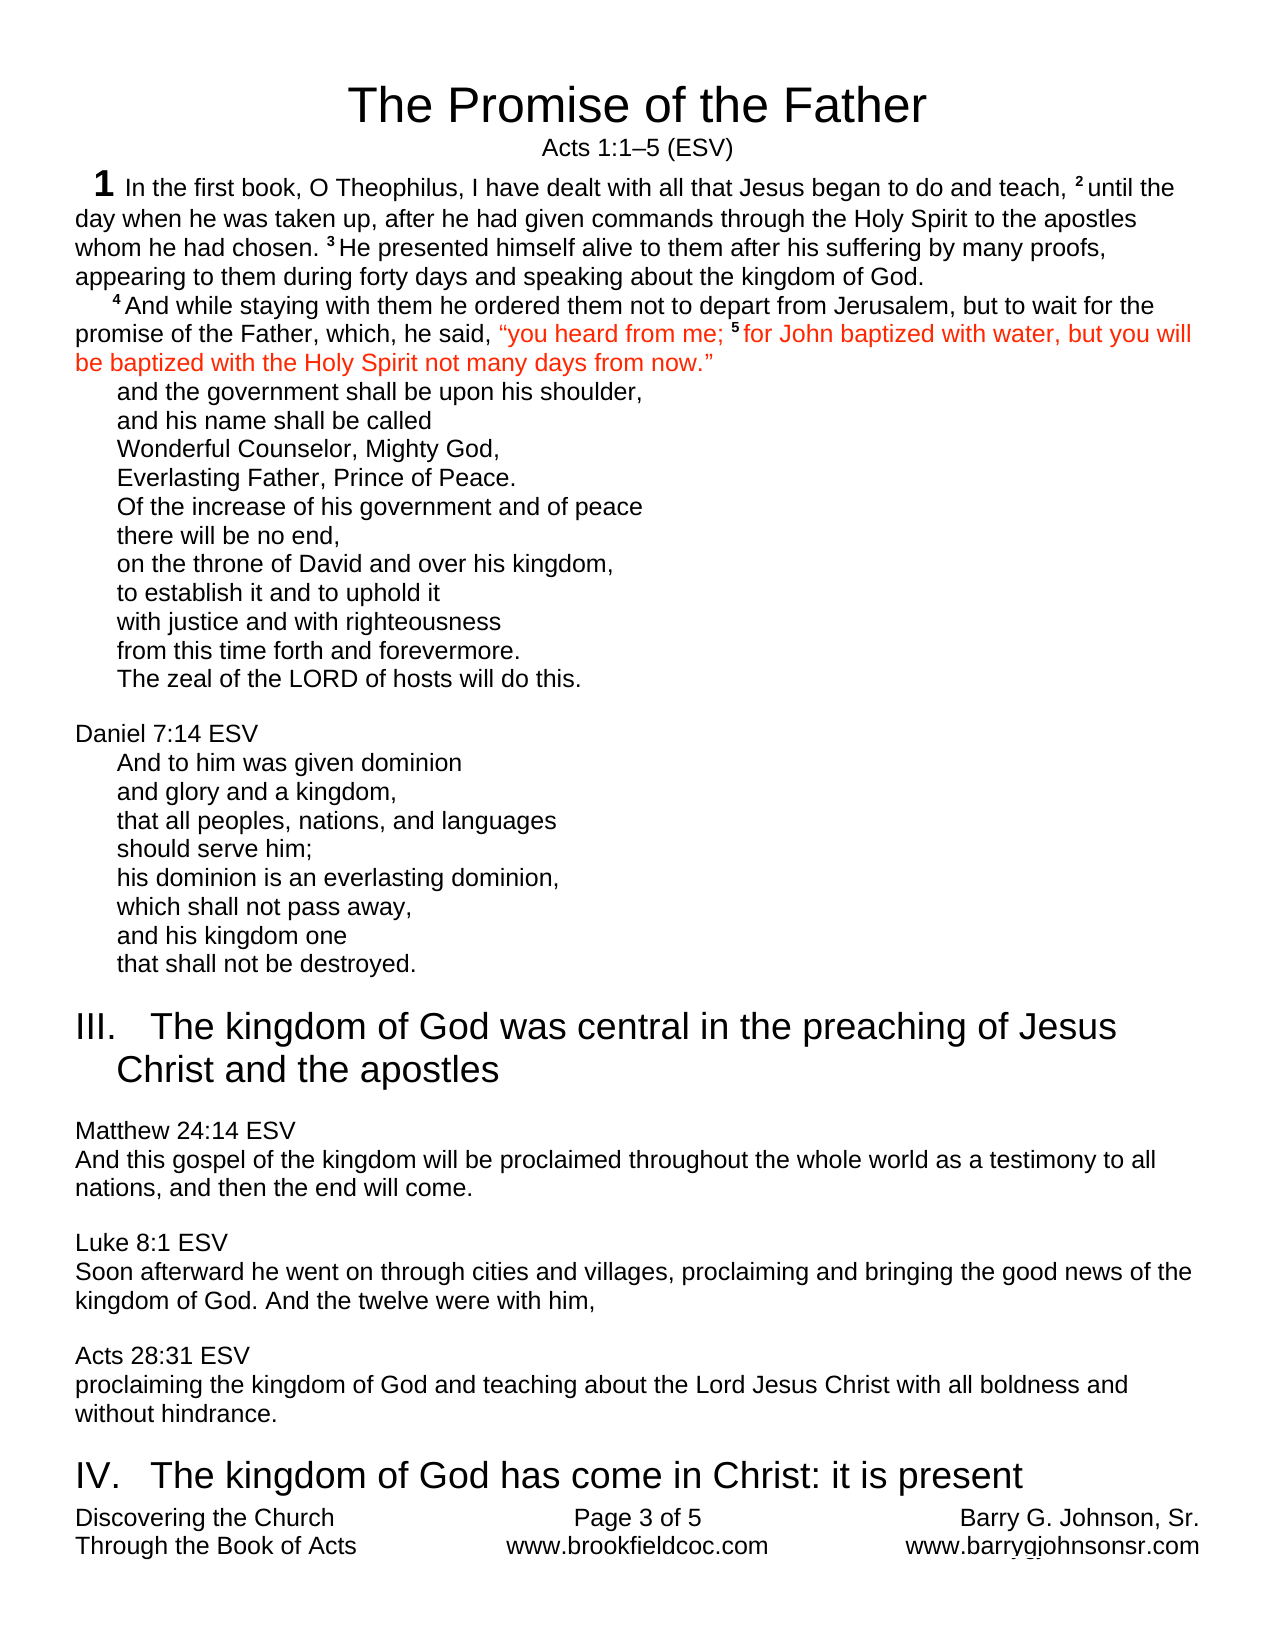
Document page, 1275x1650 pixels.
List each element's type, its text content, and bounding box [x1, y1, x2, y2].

text Daniel 7:14 ESV [75, 719, 1200, 748]
text proclaiming the kingdom of God and teaching about the Lord Jesus Christ with all boldness and without hindrance. [75, 1370, 1200, 1454]
list The kingdom of God has come in Christ: it is present [75, 1454, 1200, 1497]
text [75, 377, 1200, 719]
text Acts 28:31 ESV [75, 1341, 1200, 1370]
text Matthew 24:14 ESV [75, 1116, 1200, 1144]
text And this gospel of the kingdom will be proclaimed throughout the whole world as a testimony to all nations, and then the end will come. [75, 1144, 1200, 1228]
text And to him was given dominion and glory and a kingdom, that all peoples, nations, and languages should serve him; his dominion is an everlasting dominion, which shall not pass away, and his kingdom one that shall not be destroyed. [75, 748, 1200, 1004]
text Soon afterward he went on through cities and villages, proclaiming and bringing the good news of the kingdom of God. And the twelve were with him, [75, 1257, 1200, 1341]
text Luke 8:1 ESV [75, 1228, 1200, 1257]
list The kingdom of God was central in the preaching of Jesus Christ and the apostles [75, 1004, 1200, 1091]
